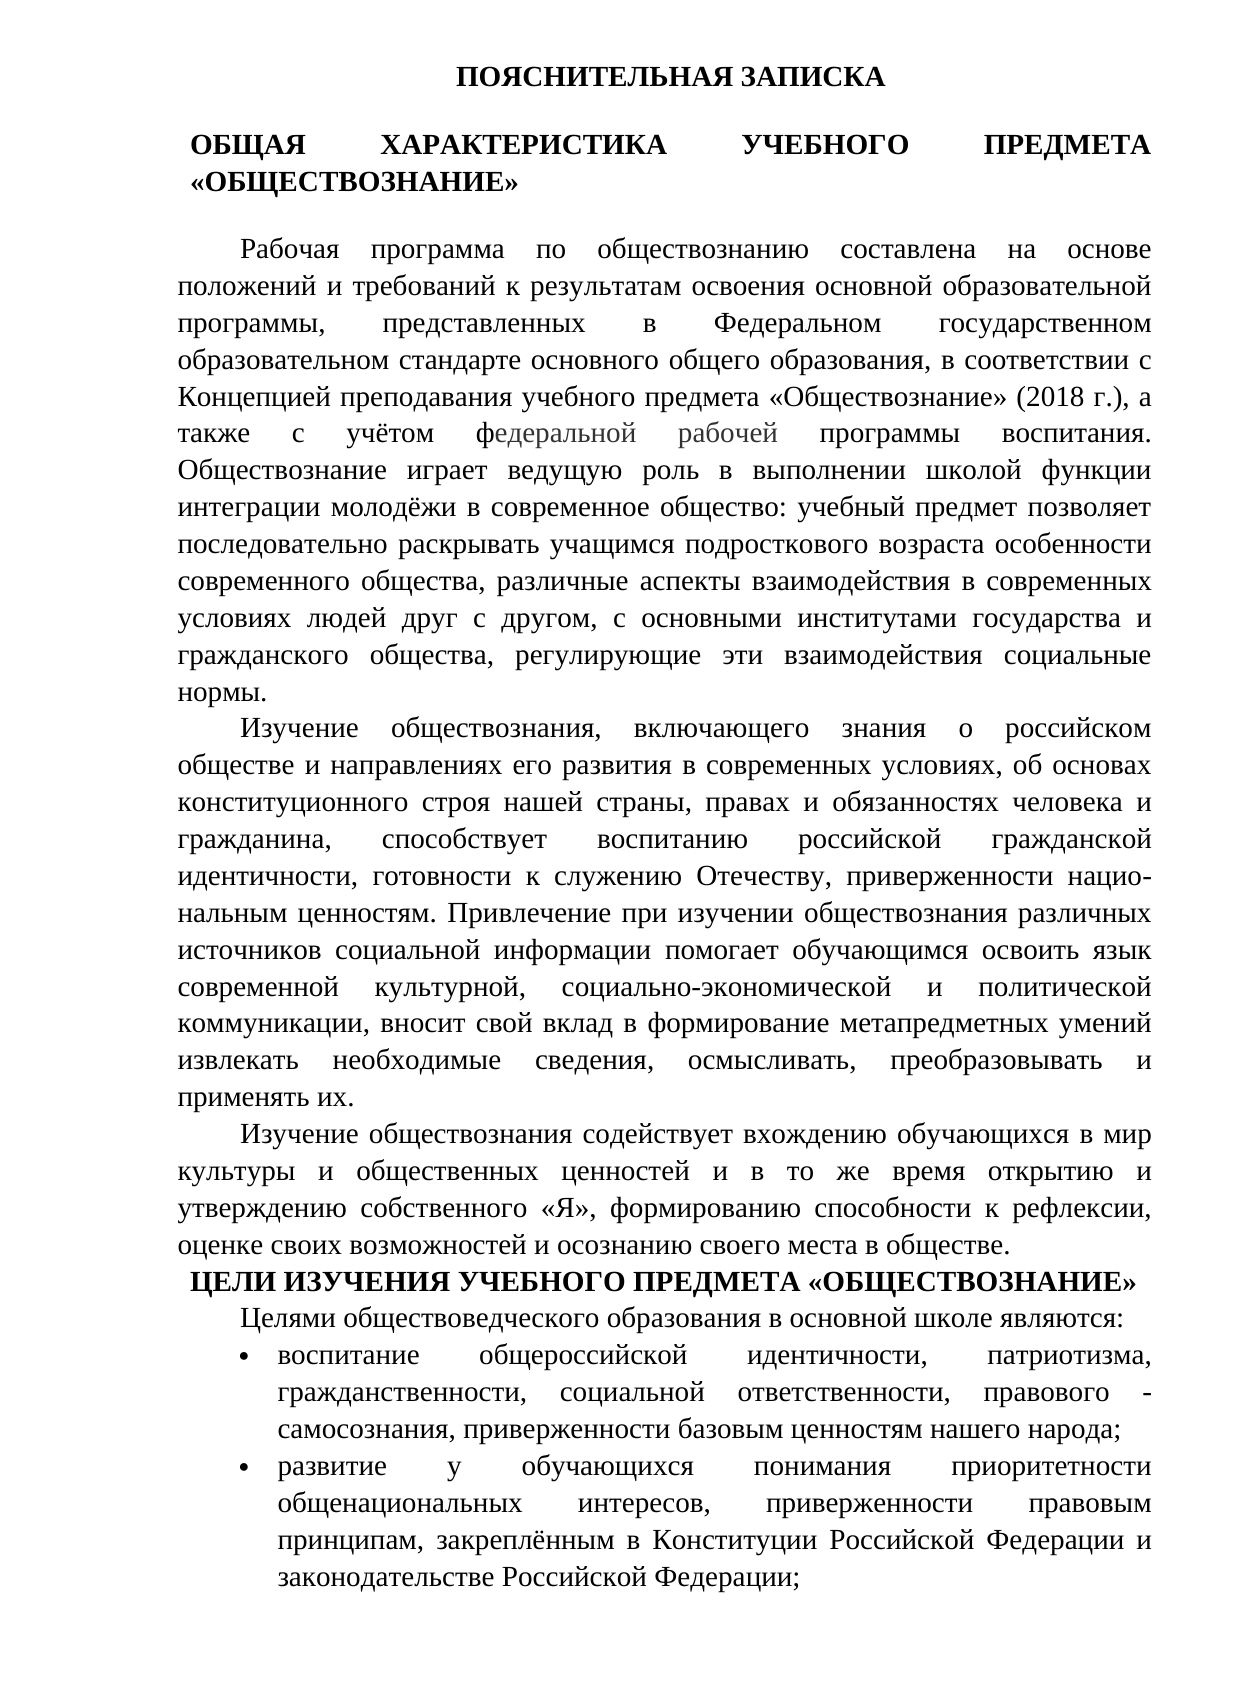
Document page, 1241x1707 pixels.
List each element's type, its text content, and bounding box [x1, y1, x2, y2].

list развитие у обучающихся понимания приоритетности общенациональных интересов, приверженности правовым принципам, закреплённым в Конституции Российской Федерации и законодательстве Российской Федерации; [240, 1448, 1152, 1592]
text Рабочая программа по обществознанию составлена на основе положений и требований к результатам освоения основной образовательной программы, представленных в Федеральном государственном образовательном стандарте основного общего образования, в соответствии с Концепцией преподавания учебного предмета «Обществознание» (2018 г.), а также с учётом федеральной рабочей программы воспитания. Обществознание играет ведущую роль в выполнении школой функции интеграции молодёжи в современное общество: учебный предмет позволяет последовательно раскрывать учащимся подросткового возраста особенности современного общества, различные аспекты взаимодействия в современных условиях людей друг с другом, с основными институтами государства и гражданского общества, регулирующие эти взаимодействия социальные нормы. [177, 231, 1152, 707]
text ПОЯСНИТЕЛЬНАЯ ЗАПИСКА [190, 59, 1152, 93]
text Целями обществоведческого образования в основной школе являются: [177, 1301, 1152, 1334]
text Изучение обществознания содействует вхождению обучающихся в мир культуры и общественных ценностей и в то же время открытию и утверждению собственного «Я», формированию способности к рефлексии, оценке своих возможностей и осознанию своего места в обществе. [177, 1116, 1152, 1260]
list воспитание общероссийской идентичности, патриотизма, гражданственности, социальной ответственности, правового ­самосознания, приверженности базовым ценностям нашего народа; [240, 1337, 1152, 1445]
text ОБЩАЯ ХАРАКТЕРИСТИКА УЧЕБНОГО ПРЕДМЕТА «ОБЩЕСТВОЗНАНИЕ» [190, 127, 1152, 197]
text ЦЕЛИ ИЗУЧЕНИЯ УЧЕБНОГО ПРЕДМЕТА «ОБЩЕСТВОЗНАНИЕ» [190, 1264, 1152, 1297]
text Изучение обществознания, включающего знания о российском обществе и направлениях его развития в современных условиях, об основах конституционного строя нашей страны, правах и обязанностях человека и гражданина, способствует воспитанию российской гражданской идентичности, готовности к служению Отечеству, приверженности нацио­нальным ценностям. Привлечение при изучении обществознания различных источников социальной информации помогает обучающимся освоить язык современной культурной, социально-экономической и политической коммуникации, вносит свой вклад в формирование метапредметных умений извлекать необходимые сведения, осмысливать, преобразовывать и применять их. [177, 711, 1152, 1113]
